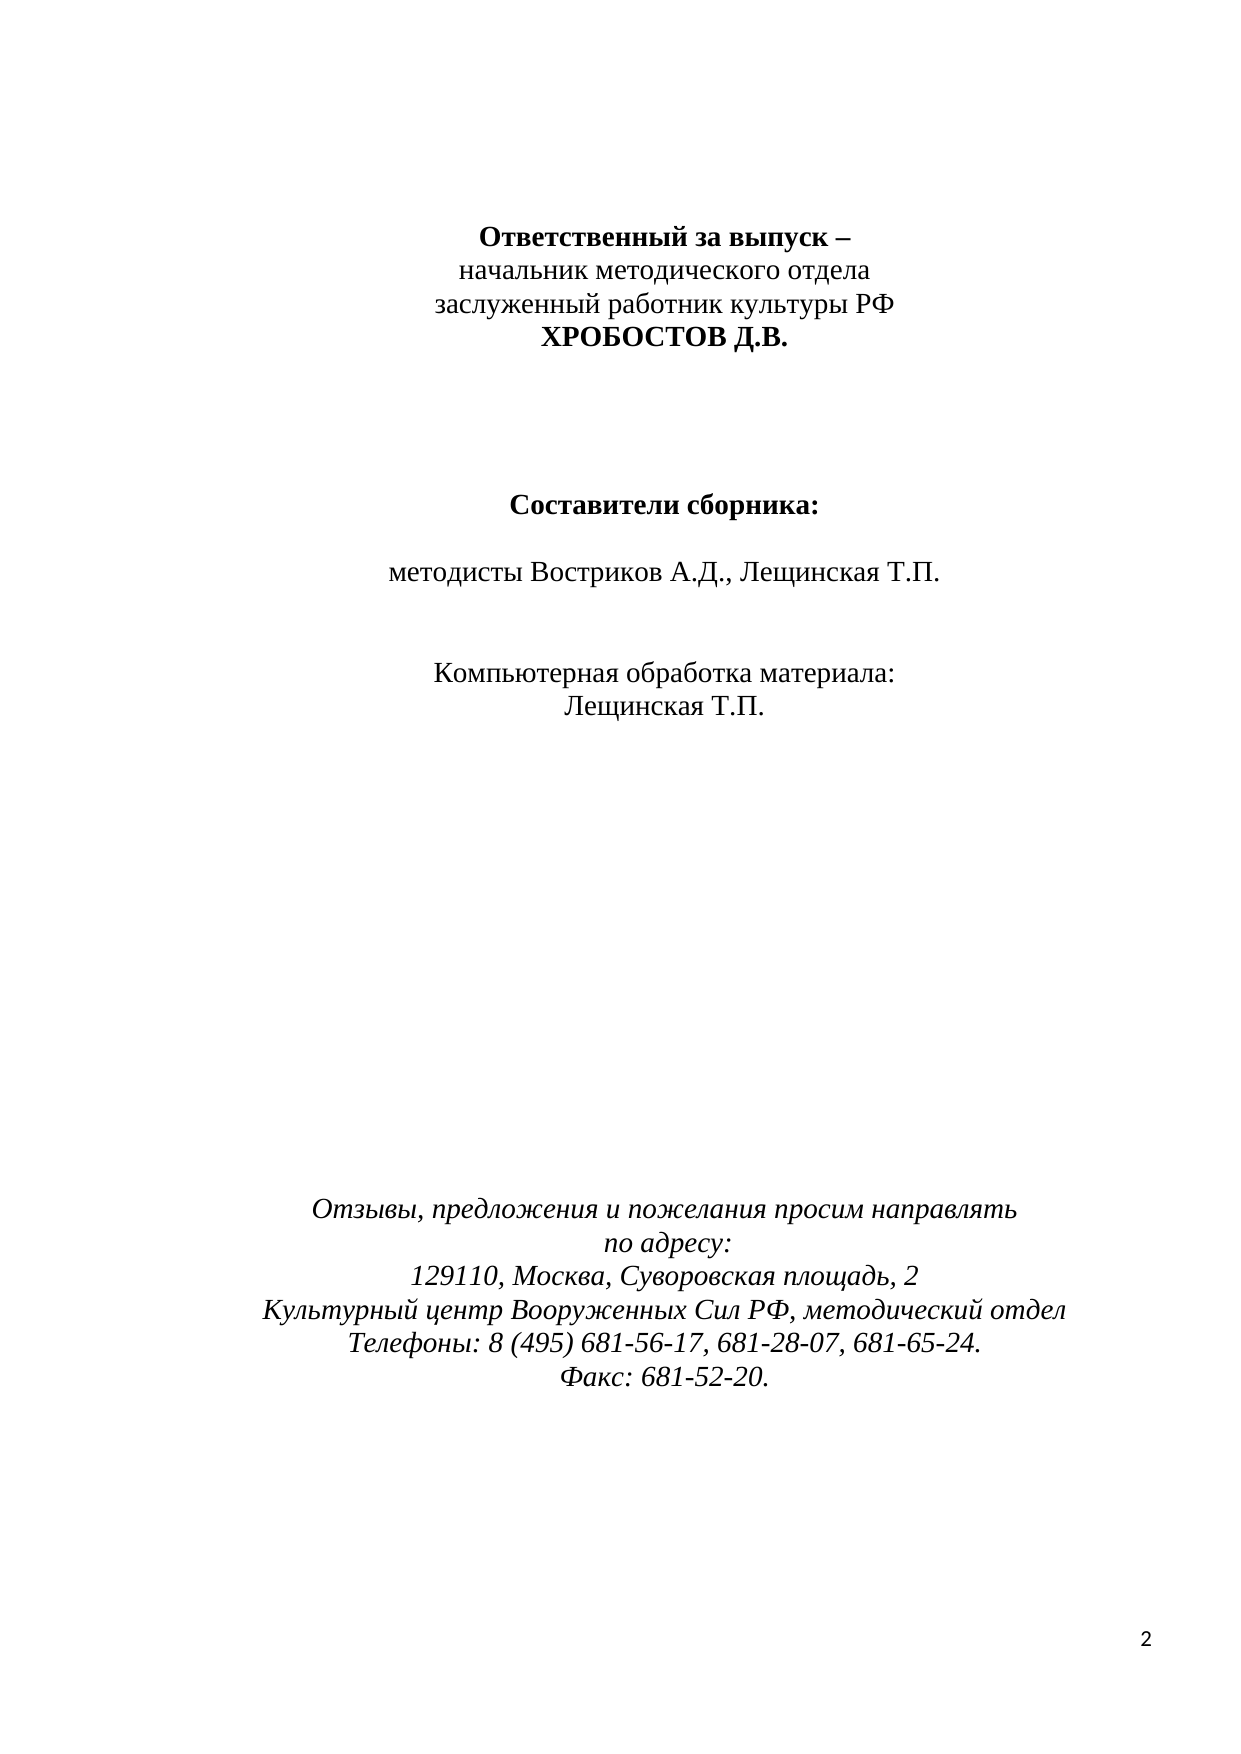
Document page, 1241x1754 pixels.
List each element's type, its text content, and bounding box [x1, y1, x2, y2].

text начальник методического отдела [177, 252, 1152, 286]
text Телефоны: 8 (495) 681-56-17, 681-28-07, 681-65-24. [177, 1326, 1152, 1359]
text Составители сборника: [177, 487, 1152, 521]
text заслуженный работник культуры РФ [177, 286, 1152, 319]
text Отзывы, предложения и пожелания просим направлять [177, 1191, 1152, 1225]
text ХРОБОСТОВ Д.В. [177, 319, 1152, 353]
text 129110, Москва, Суворовская площадь, 2 [177, 1258, 1152, 1292]
text Культурный центр Вооруженных Сил РФ, методический отдел [177, 1292, 1152, 1326]
text методисты Востриков А.Д., Лещинская Т.П. [177, 554, 1152, 588]
text Факс: 681-52-20. [177, 1359, 1152, 1393]
text по адресу: [177, 1225, 1152, 1258]
text Ответственный за выпуск – [177, 219, 1152, 252]
text Компьютерная обработка материала: [177, 655, 1152, 688]
text Лещинская Т.П. [177, 688, 1152, 722]
